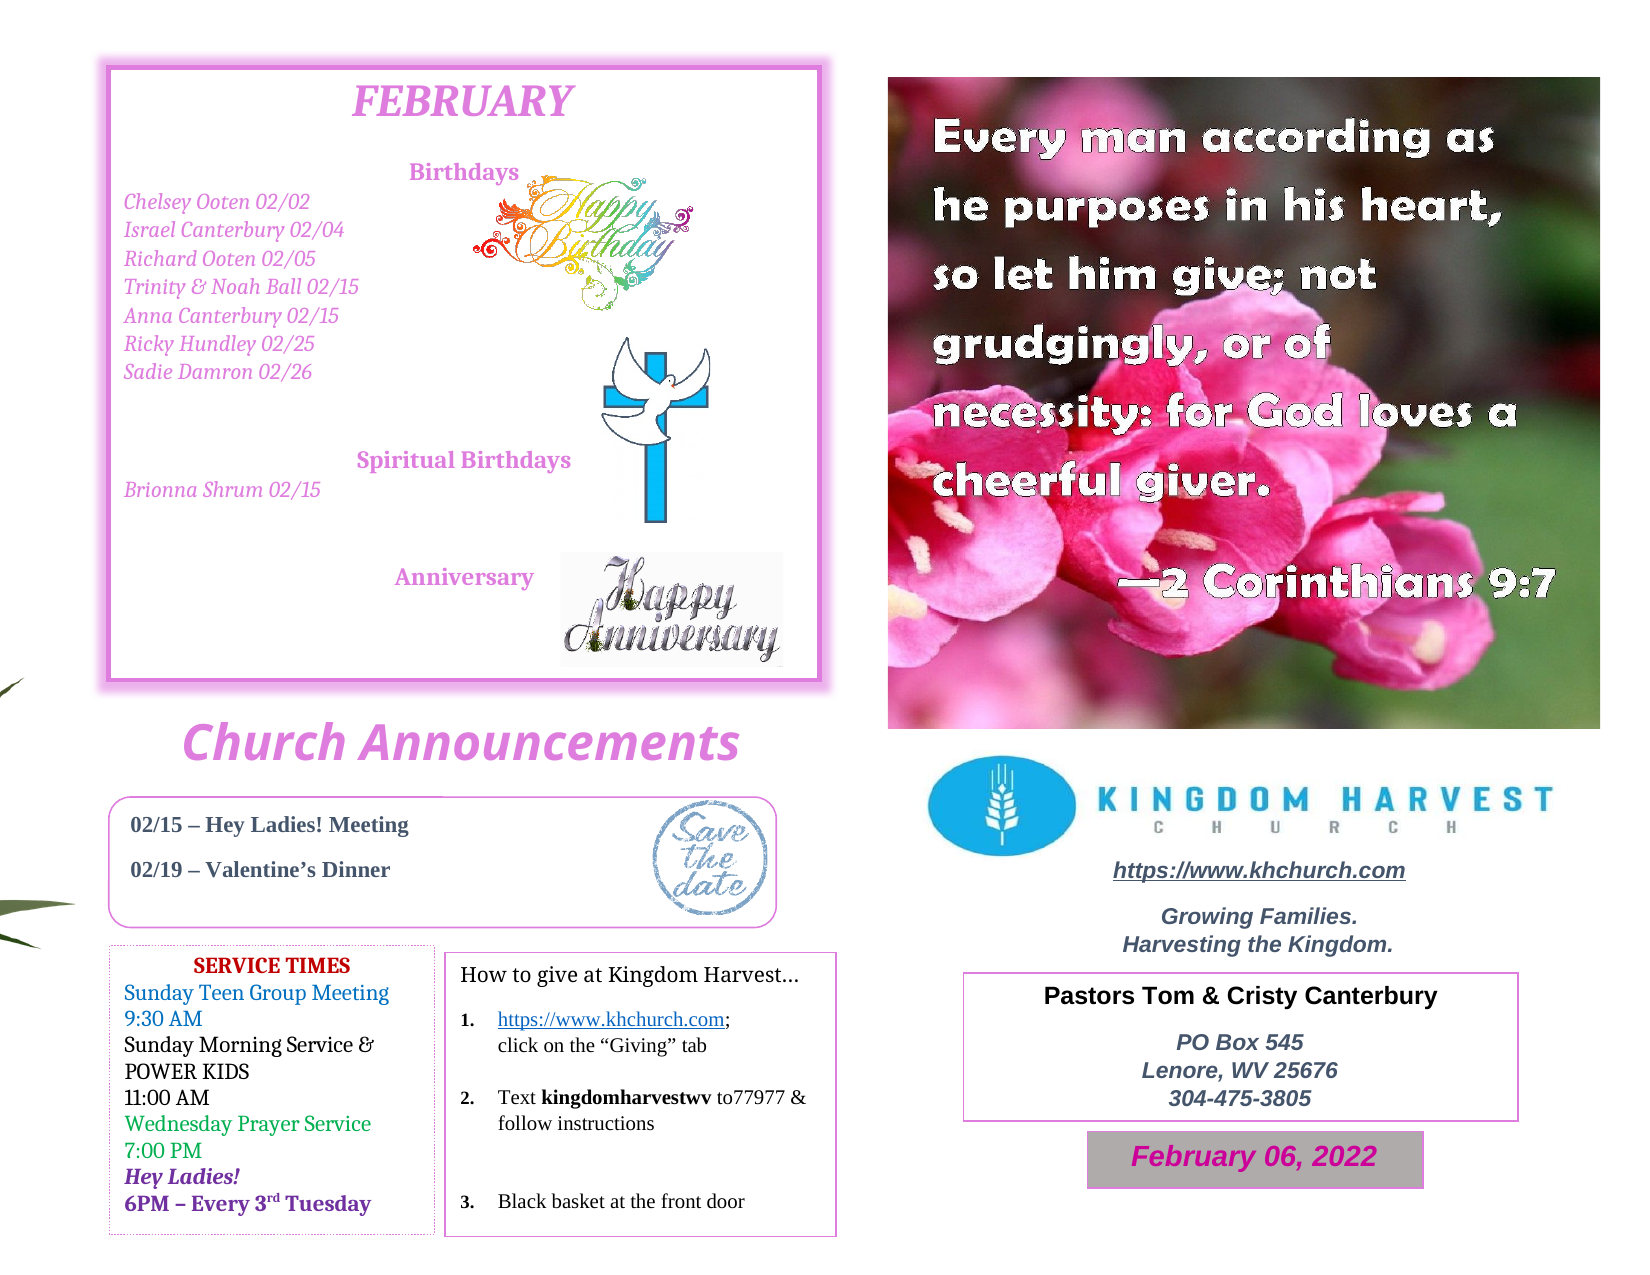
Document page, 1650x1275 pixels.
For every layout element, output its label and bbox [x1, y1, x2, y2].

picture [887, 77, 1601, 921]
picture [0, 495, 76, 1146]
picture [468, 170, 699, 315]
picture [560, 552, 784, 667]
picture [601, 337, 711, 523]
